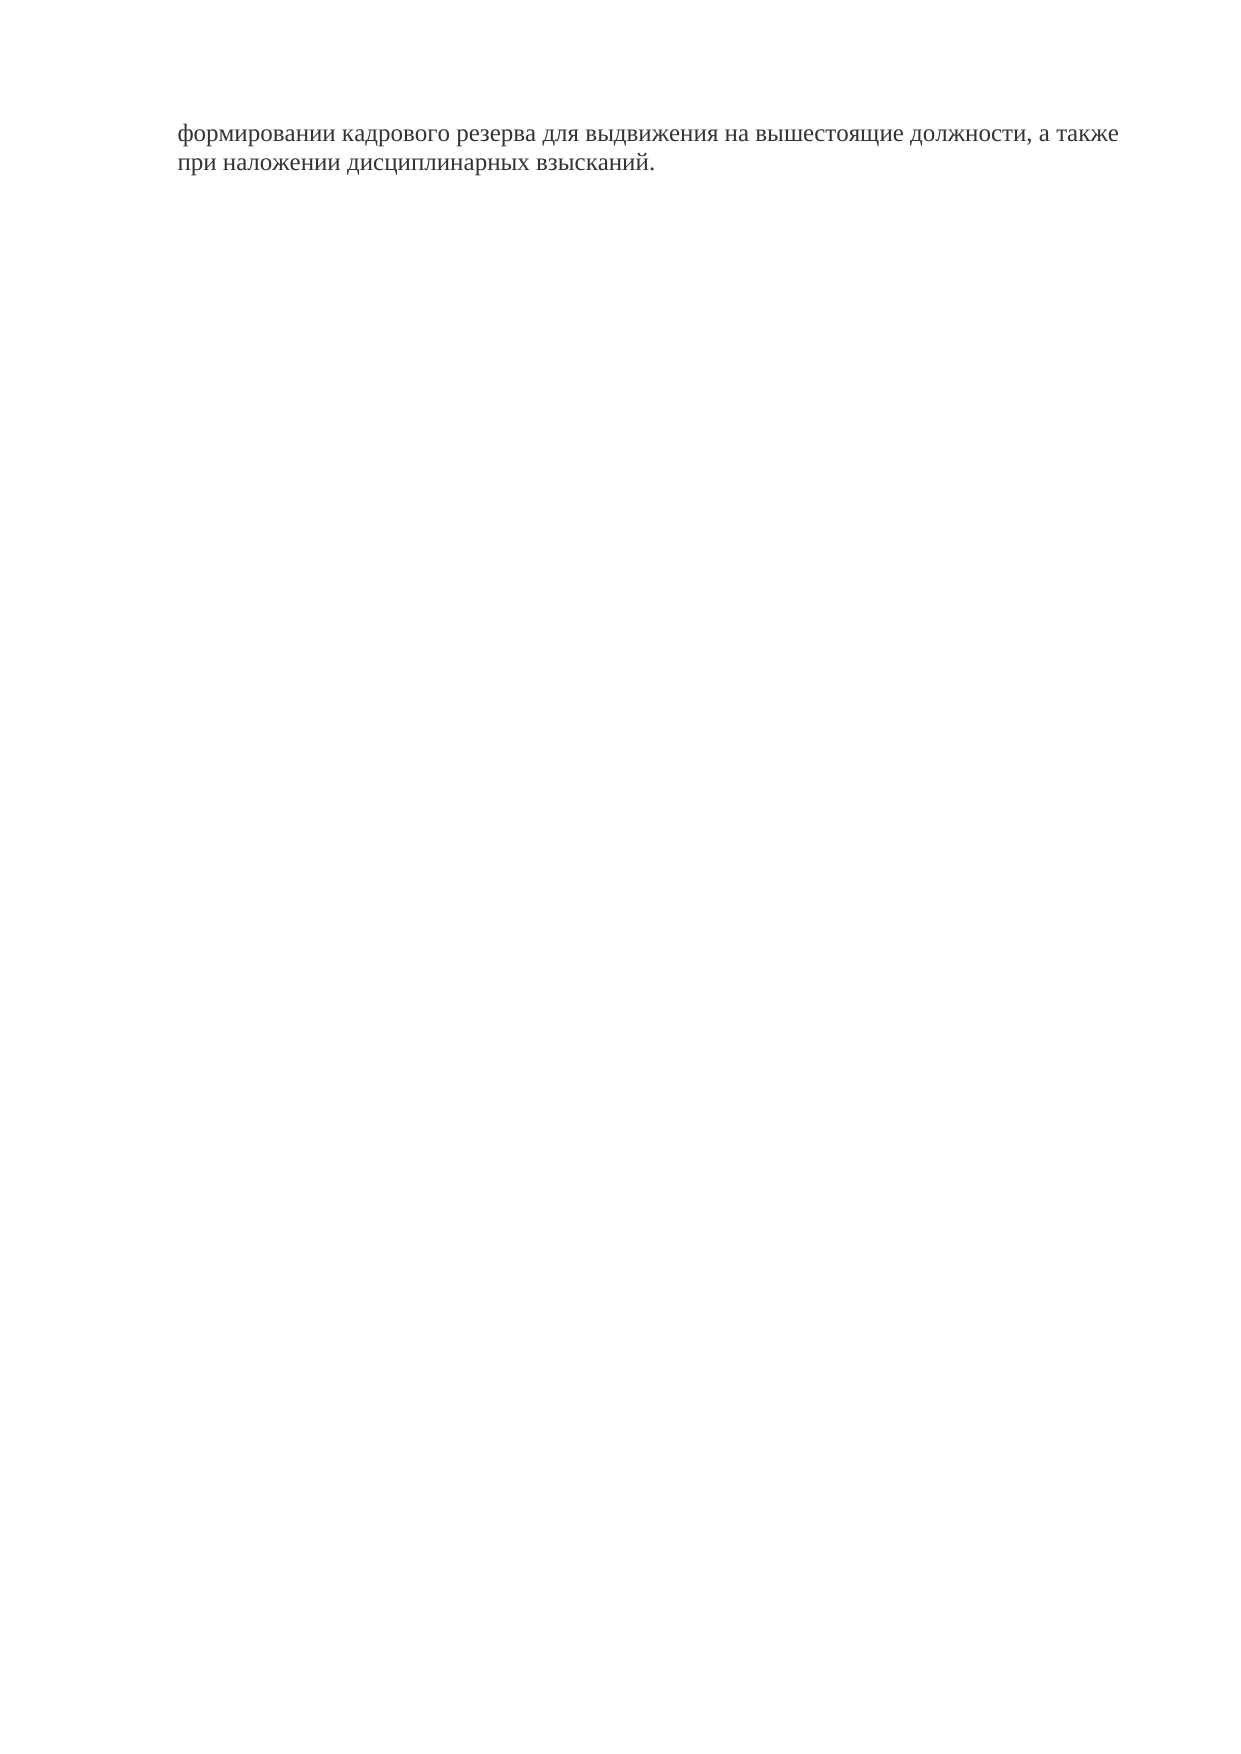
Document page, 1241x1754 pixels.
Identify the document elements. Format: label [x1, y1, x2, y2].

text [177, 118, 1152, 176]
